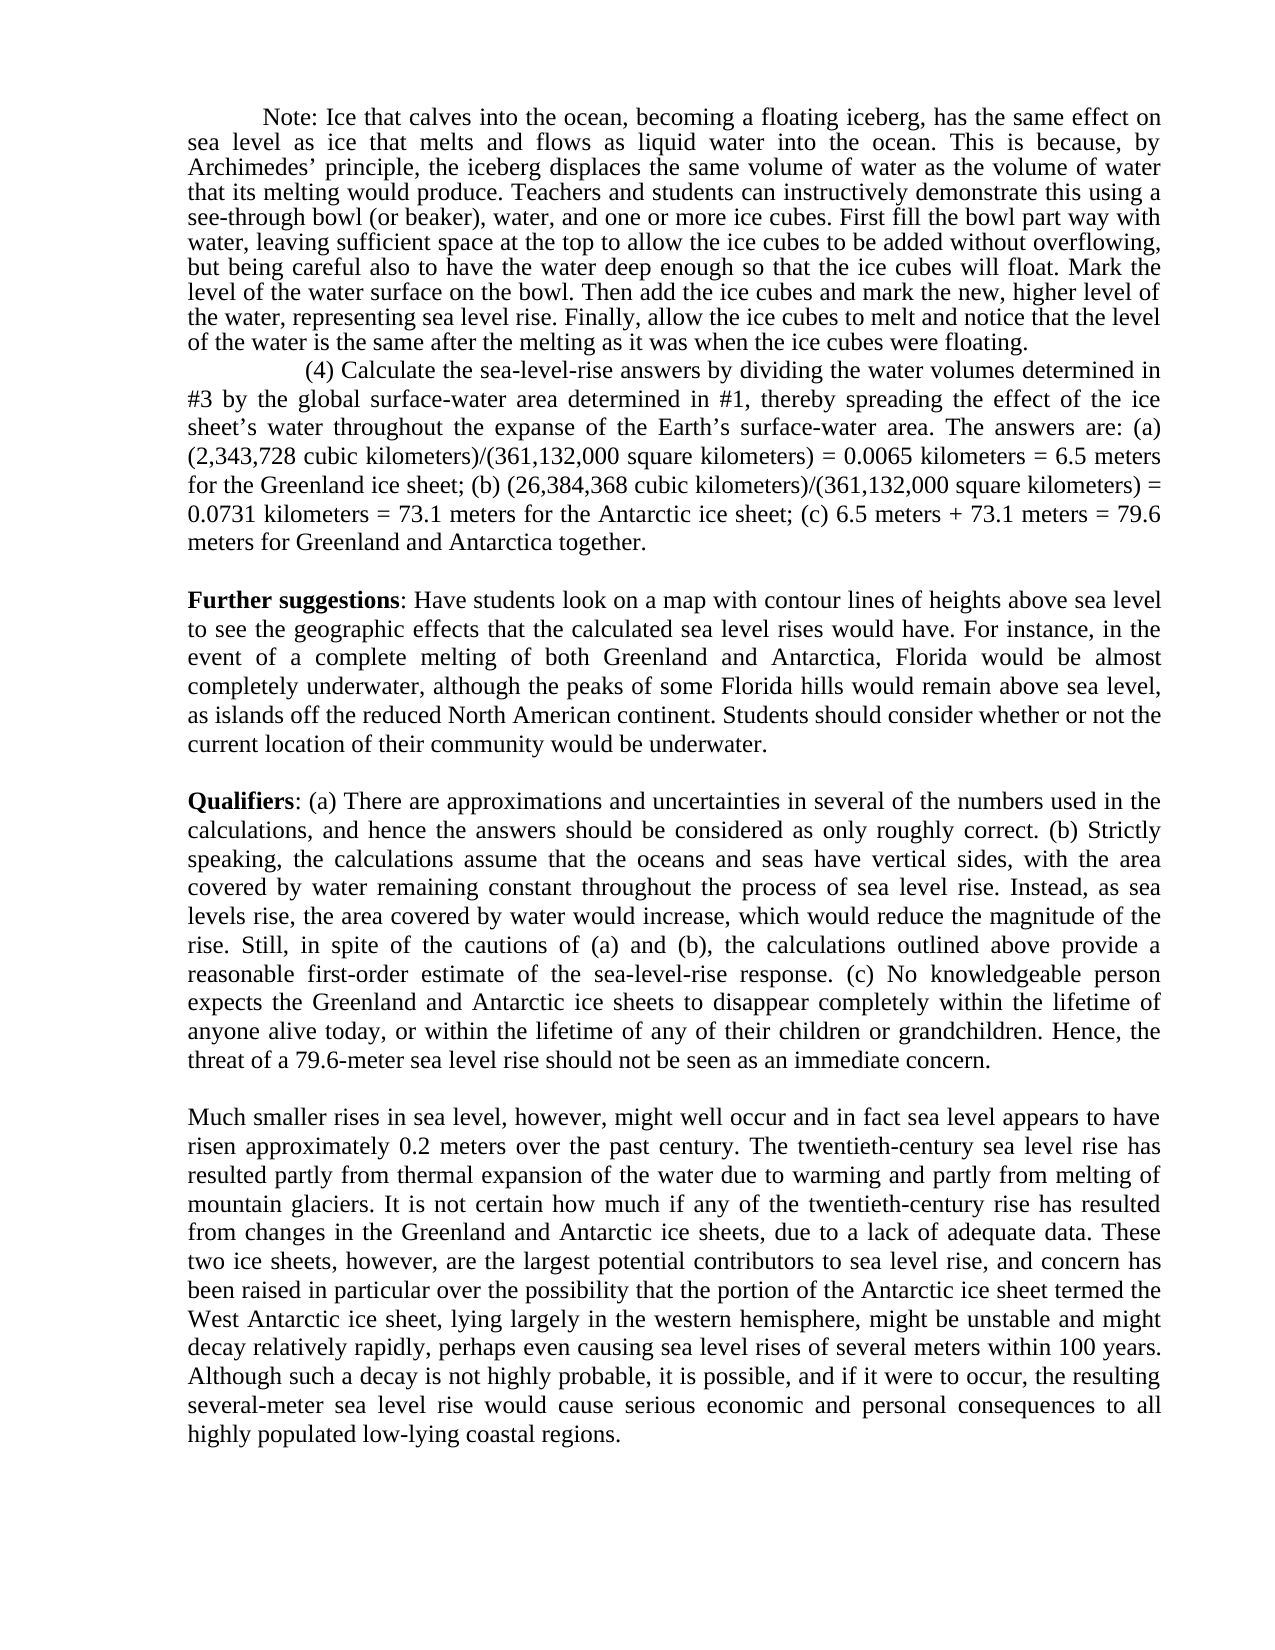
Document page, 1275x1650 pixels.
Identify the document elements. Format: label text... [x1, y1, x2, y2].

text Note: Ice that calves into the ocean, becoming a floating iceberg, has the same effect on sea level as ice that melts and flows as liquid water into the ocean. This is because, by Archimedes’ principle, the iceberg displaces the same volume of water as the volume of water that its melting would produce. Teachers and students can instructively demonstrate this using a see-through bowl (or beaker), water, and one or more ice cubes. First fill the bowl part way with water, leaving sufficient space at the top to allow the ice cubes to be added without overflowing, but being careful also to have the water deep enough so that the ice cubes will float. Mark the level of the water surface on the bowl. Then add the ice cubes and mark the new, higher level of the water, representing sea level rise. Finally, allow the ice cubes to melt and notice that the level of the water is the same after the melting as it was when the ice cubes were floating. [187, 105, 1162, 355]
text Qualifiers: (a) There are approximations and uncertainties in several of the numbers used in the calculations, and hence the answers should be considered as only roughly correct. (b) Strictly speaking, the calculations assume that the oceans and seas have vertical sides, with the area covered by water remaining constant throughout the process of sea level rise. Instead, as sea levels rise, the area covered by water would increase, which would reduce the magnitude of the rise. Still, in spite of the cautions of (a) and (b), the calculations outlined above provide a reasonable first-order estimate of the sea-level-rise response. (c) No knowledgeable person expects the Greenland and Antarctic ice sheets to disappear completely within the lifetime of anyone alive today, or within the lifetime of any of their children or grandchildren. Hence, the threat of a 79.6-meter sea level rise should not be seen as an immediate concern. [187, 786, 1162, 1074]
text (4) Calculate the sea-level-rise answers by dividing the water volumes determined in #3 by the global surface-water area determined in #1, thereby spreading the effect of the ice sheet’s water throughout the expanse of the Earth’s surface-water area. The answers are: (a) (2,343,728 cubic kilometers)/(361,132,000 square kilometers) = 0.0065 kilometers = 6.5 meters for the Greenland ice sheet; (b) (26,384,368 cubic kilometers)/(361,132,000 square kilometers) = 0.0731 kilometers = 73.1 meters for the Antarctic ice sheet; (c) 6.5 meters + 73.1 meters = 79.6 meters for Greenland and Antarctica together. [187, 355, 1162, 556]
text Much smaller rises in sea level, however, might well occur and in fact sea level appears to have risen approximately 0.2 meters over the past century. The twentieth-century sea level rise has resulted partly from thermal expansion of the water due to warming and partly from melting of mountain glaciers. It is not certain how much if any of the twentieth-century rise has resulted from changes in the Greenland and Antarctic ice sheets, due to a lack of adequate data. These two ice sheets, however, are the largest potential contributors to sea level rise, and concern has been raised in particular over the possibility that the portion of the Antarctic ice sheet termed the West Antarctic ice sheet, lying largely in the western hemisphere, might be unstable and might decay relatively rapidly, perhaps even causing sea level rises of several meters within 100 years. Although such a decay is not highly probable, it is possible, and if it were to occur, the resulting several-meter sea level rise would cause serious economic and personal consequences to all highly populated low-lying coastal regions. [187, 1102, 1162, 1447]
text Further suggestions: Have students look on a map with contour lines of heights above sea level to see the geographic effects that the calculated sea level rises would have. For instance, in the event of a complete melting of both Greenland and Antarctica, Florida would be almost completely underwater, although the peaks of some Florida hills would remain above sea level, as islands off the reduced North American continent. Students should consider whether or not the current location of their community would be underwater. [187, 585, 1162, 757]
